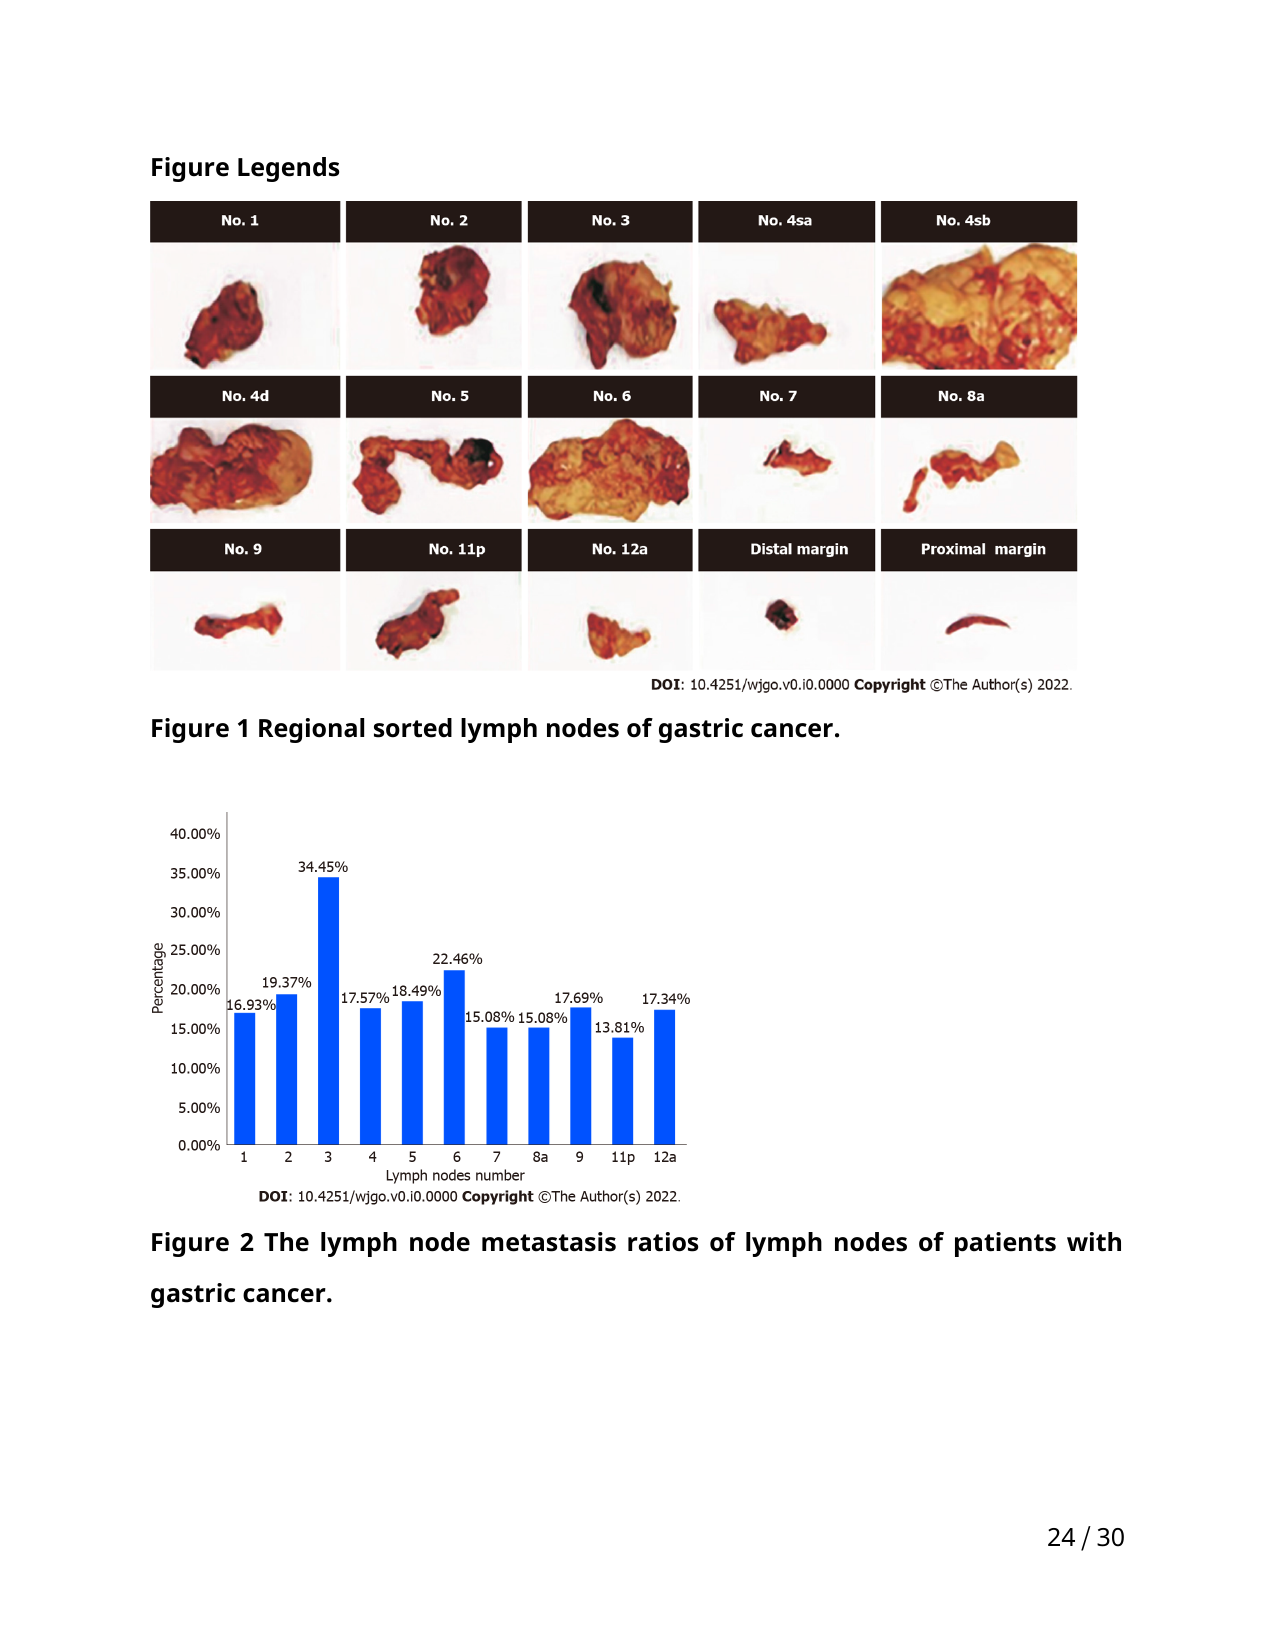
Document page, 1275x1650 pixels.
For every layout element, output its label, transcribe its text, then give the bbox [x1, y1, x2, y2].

picture [150, 812, 698, 1210]
picture [150, 201, 1078, 696]
text Figure 1 Regional sorted lymph nodes of gastric cancer. [150, 710, 1125, 744]
text Figure Legends [150, 150, 1125, 184]
text Figure 2 The lymph node metastasis ratios of lymph nodes of patients with gastric cancer. [150, 1224, 1125, 1309]
